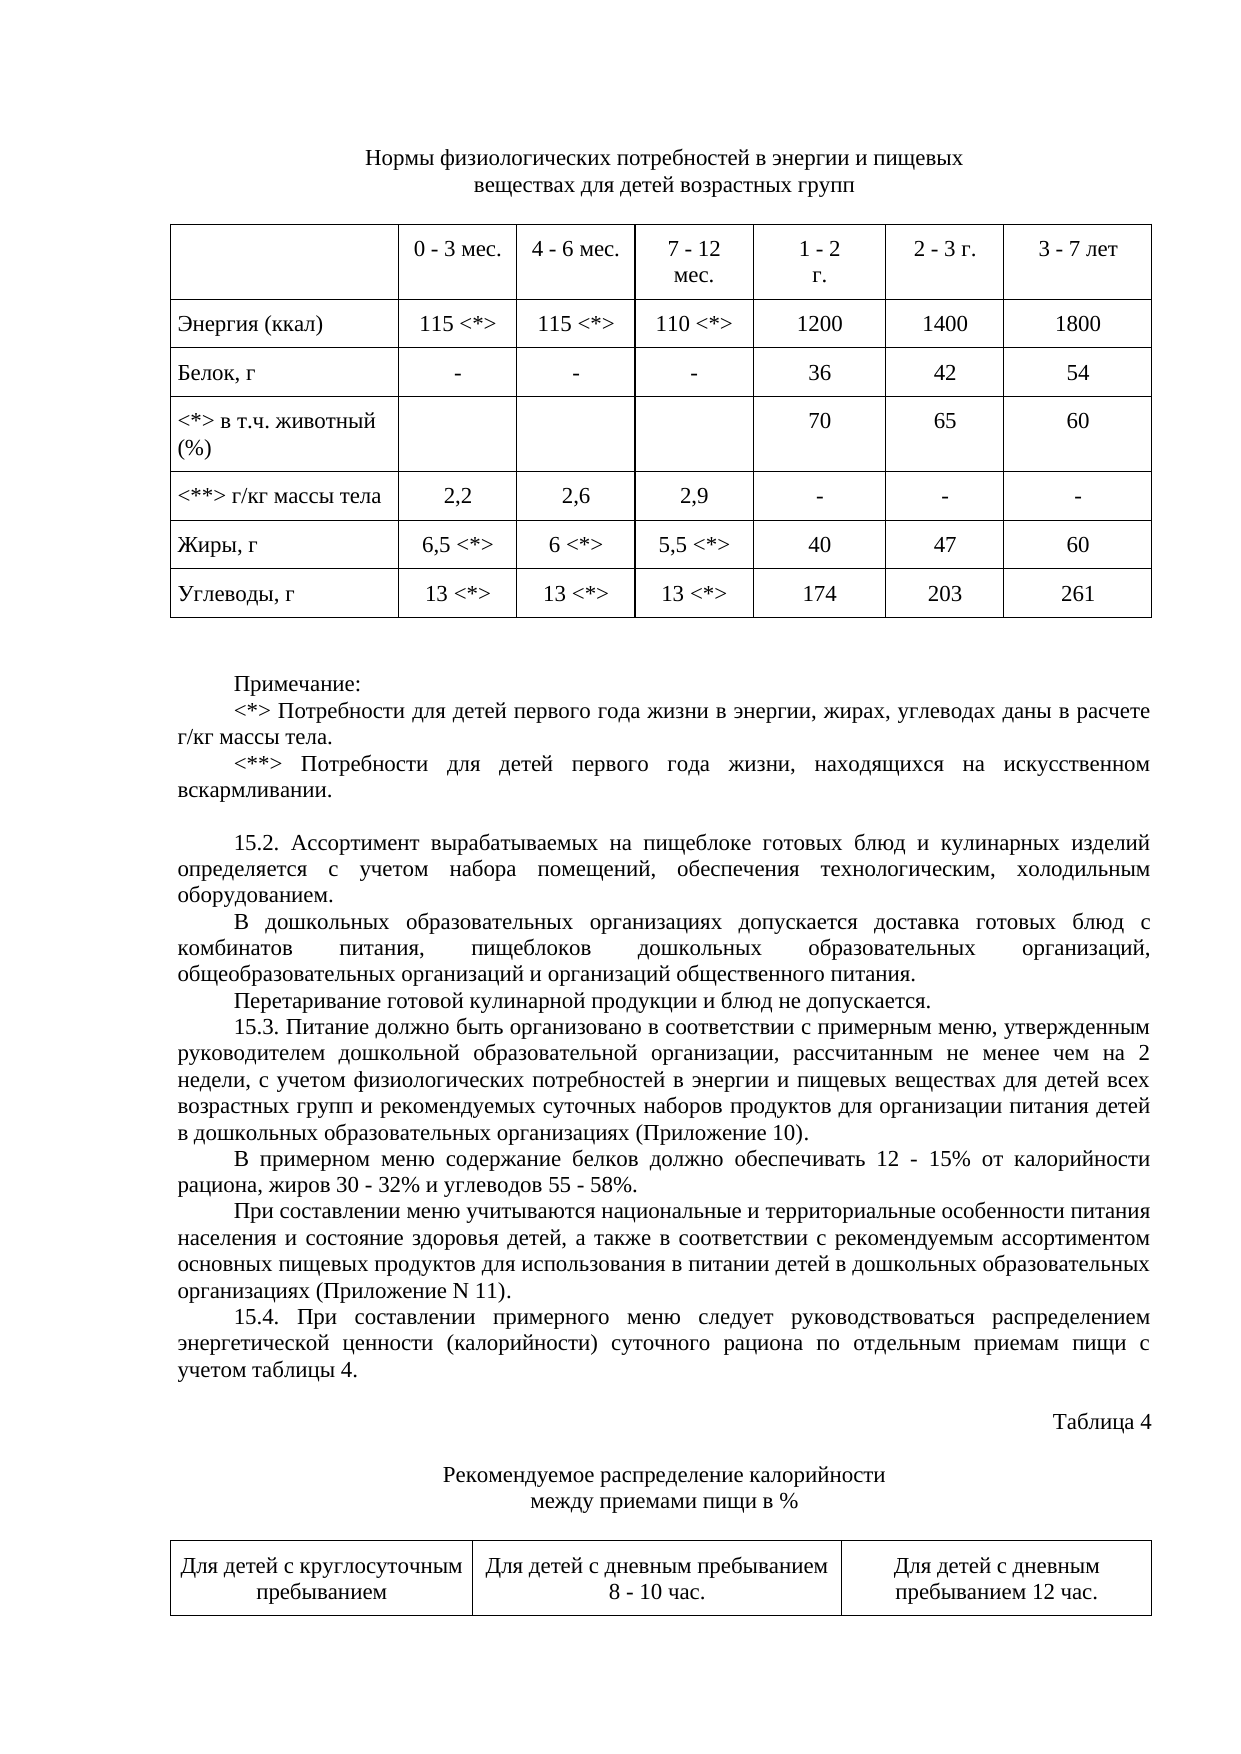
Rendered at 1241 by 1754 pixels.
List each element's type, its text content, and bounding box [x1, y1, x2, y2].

table_cell 5,5 <*> [636, 521, 753, 568]
table_cell 6 <*> [517, 521, 634, 568]
table_cell 70 [754, 397, 885, 471]
table_cell 60 [1004, 397, 1151, 471]
text 15.2. Ассортимент вырабатываемых на пищеблоке готовых блюд и кулинарных изделий определяется с учетом набора помещений, обеспечения технологическим, холодильным оборудованием. [177, 829, 1152, 908]
table_cell 60 [1004, 521, 1151, 568]
table_cell 174 [754, 569, 885, 617]
table_cell 110 <*> [636, 300, 753, 347]
table_header 7 - 12 мес. [636, 225, 753, 298]
table_cell 115 <*> [517, 300, 634, 347]
text 15.4. При составлении примерного меню следует руководствоваться распределением энергетической ценности (калорийности) суточного рациона по отдельным приемам пищи с учетом таблицы 4. [177, 1303, 1152, 1382]
text между приемами пищи в % [177, 1487, 1152, 1514]
table_cell 261 [1004, 569, 1151, 617]
table_cell 2,9 [636, 472, 753, 519]
text В дошкольных образовательных организациях допускается доставка готовых блюд с комбинатов питания, пищеблоков дошкольных образовательных организаций, общеобразовательных организаций и организаций общественного питания. [177, 908, 1152, 987]
table_cell 1800 [1004, 300, 1151, 347]
table_cell Белок, г [171, 348, 398, 396]
table_cell Жиры, г [171, 521, 398, 568]
table_cell - [886, 472, 1003, 519]
table_cell <**> г/кг массы тела [171, 472, 398, 519]
table_cell 65 [886, 397, 1003, 471]
table_cell Энергия (ккал) [171, 300, 398, 347]
table_cell 1400 [886, 300, 1003, 347]
text Примечание: [177, 671, 1152, 697]
table_header 4 - 6 мес. [517, 225, 634, 298]
text 15.3. Питание должно быть организовано в соответствии с примерным меню, утвержденным руководителем дошкольной образовательной организации, рассчитанным не менее чем на 2 недели, с учетом физиологических потребностей в энергии и пищевых веществах для детей всех возрастных групп и рекомендуемых суточных наборов продуктов для организации питания детей в дошкольных образовательных организациях (Приложение 10). [177, 1013, 1152, 1145]
table_cell 6,5 <*> [399, 521, 516, 568]
table_header 3 - 7 лет [1004, 225, 1151, 298]
table_cell 1200 [754, 300, 885, 347]
text В примерном меню содержание белков должно обеспечивать 12 - 15% от калорийности рациона, жиров 30 - 32% и углеводов 55 - 58%. [177, 1145, 1152, 1198]
text Нормы физиологических потребностей в энергии и пищевых [177, 144, 1152, 171]
text Перетаривание готовой кулинарной продукции и блюд не допускается. [177, 987, 1152, 1013]
table_header 1 - 2 г. [754, 225, 885, 298]
table_cell <*> в т.ч. животный (%) [171, 397, 398, 471]
table_header [171, 225, 398, 298]
table_cell 203 [886, 569, 1003, 617]
table_cell - [636, 348, 753, 396]
table_cell 2,2 [399, 472, 516, 519]
table_cell [636, 397, 753, 471]
table_cell 42 [886, 348, 1003, 396]
table_header Для детей с дневным пребыванием 12 час. [842, 1541, 1151, 1615]
table_cell 13 <*> [399, 569, 516, 617]
table_cell 36 [754, 348, 885, 396]
text При составлении меню учитываются национальные и территориальные особенности питания населения и состояние здоровья детей, а также в соответствии с рекомендуемым ассортиментом основных пищевых продуктов для использования в питании детей в дошкольных образовательных организациях (Приложение N 11). [177, 1198, 1152, 1303]
table_cell - [1004, 472, 1151, 519]
table_cell - [399, 348, 516, 396]
table_cell [399, 397, 516, 471]
table_cell - [517, 348, 634, 396]
table_cell 54 [1004, 348, 1151, 396]
text <*> Потребности для детей первого года жизни в энергии, жирах, углеводах даны в расчете г/кг массы тела. [177, 697, 1152, 749]
table_header 0 - 3 мес. [399, 225, 516, 298]
table_cell 2,6 [517, 472, 634, 519]
table_cell 13 <*> [517, 569, 634, 617]
text веществах для детей возрастных групп [177, 171, 1152, 197]
table_header Для детей с дневным пребыванием 8 - 10 час. [473, 1541, 841, 1615]
table_cell 13 <*> [636, 569, 753, 617]
table_cell 115 <*> [399, 300, 516, 347]
table_cell - [754, 472, 885, 519]
text <**> Потребности для детей первого года жизни, находящихся на искусственном вскармливании. [177, 749, 1152, 802]
text Таблица 4 [177, 1408, 1152, 1435]
text Рекомендуемое распределение калорийности [177, 1461, 1152, 1487]
table_cell 47 [886, 521, 1003, 568]
table_cell [517, 397, 634, 471]
table_header 2 - 3 г. [886, 225, 1003, 298]
table_cell Углеводы, г [171, 569, 398, 617]
table_header Для детей с круглосуточным пребыванием [171, 1541, 472, 1615]
table_cell 40 [754, 521, 885, 568]
